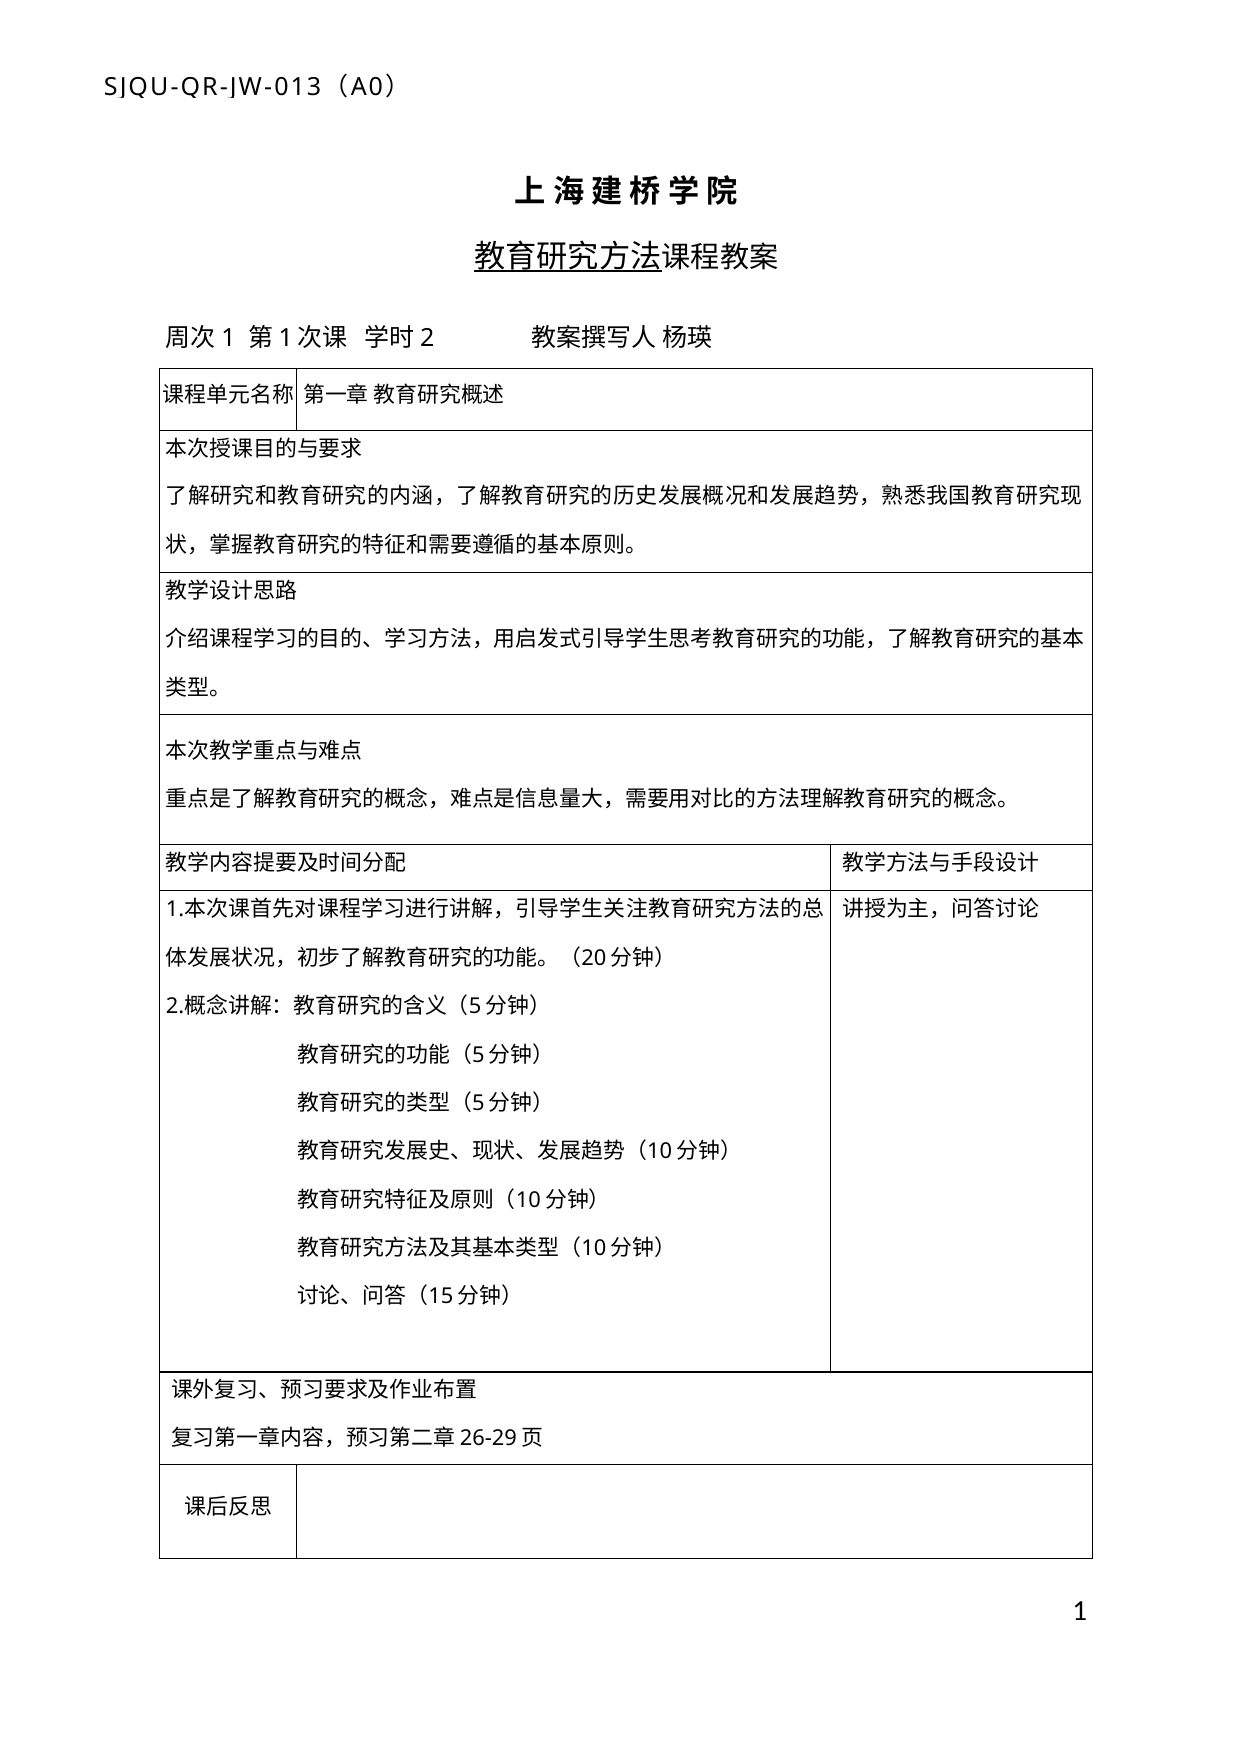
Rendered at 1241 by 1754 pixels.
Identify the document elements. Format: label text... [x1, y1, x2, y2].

table_cell 课外复习、预习要求及作业布置 复习第一章内容，预习第二章26-29页 [160, 1373, 1092, 1464]
table_cell 教学方法与手段设计 [831, 845, 1092, 890]
table_cell 本次授课目的与要求 了解研究和教育研究的内涵，了解教育研究的历史发展概况和发展趋势，熟悉我国教育研究现状，掌握教育研究的特征和需要遵循的基本原则。 [160, 431, 1092, 572]
table_cell 课后反思 [160, 1465, 296, 1558]
table_cell 本次教学重点与难点 重点是了解教育研究的概念，难点是信息量大，需要用对比的方法理解教育研究的概念。 [160, 715, 1092, 844]
table_header 课程单元名称 [160, 369, 296, 429]
text 教育研究方法课程教案 [165, 221, 1087, 286]
text 周次 1 第1次课 学时 2 教案撰写人 杨瑛 [165, 303, 1087, 368]
table_cell [297, 1465, 1092, 1558]
table_header 第一章 教育研究概述 [297, 369, 1092, 429]
text 上 海 建 桥 学 院 [165, 156, 1087, 221]
table_cell 教学设计思路 介绍课程学习的目的、学习方法，用启发式引导学生思考教育研究的功能，了解教育研究的基本类型。 [160, 573, 1092, 714]
table_cell 讲授为主，问答讨论 [831, 891, 1092, 1371]
table_cell 1.本次课首先对课程学习进行讲解，引导学生关注教育研究方法的总体发展状况，初步了解教育研究的功能。（20分钟） 2.概念讲解：教育研究的含义（5分钟） 教育研究的功能（5分钟） 教育研究的类型（5分钟） 教育研究发展史、现状、发展趋势（10分钟） 教育研究特征及原则（10分钟） 教育研究方法及其基本类型（10分钟） 讨论、问答（15分钟） [160, 891, 830, 1371]
table_cell 教学内容提要及时间分配 [160, 845, 830, 890]
